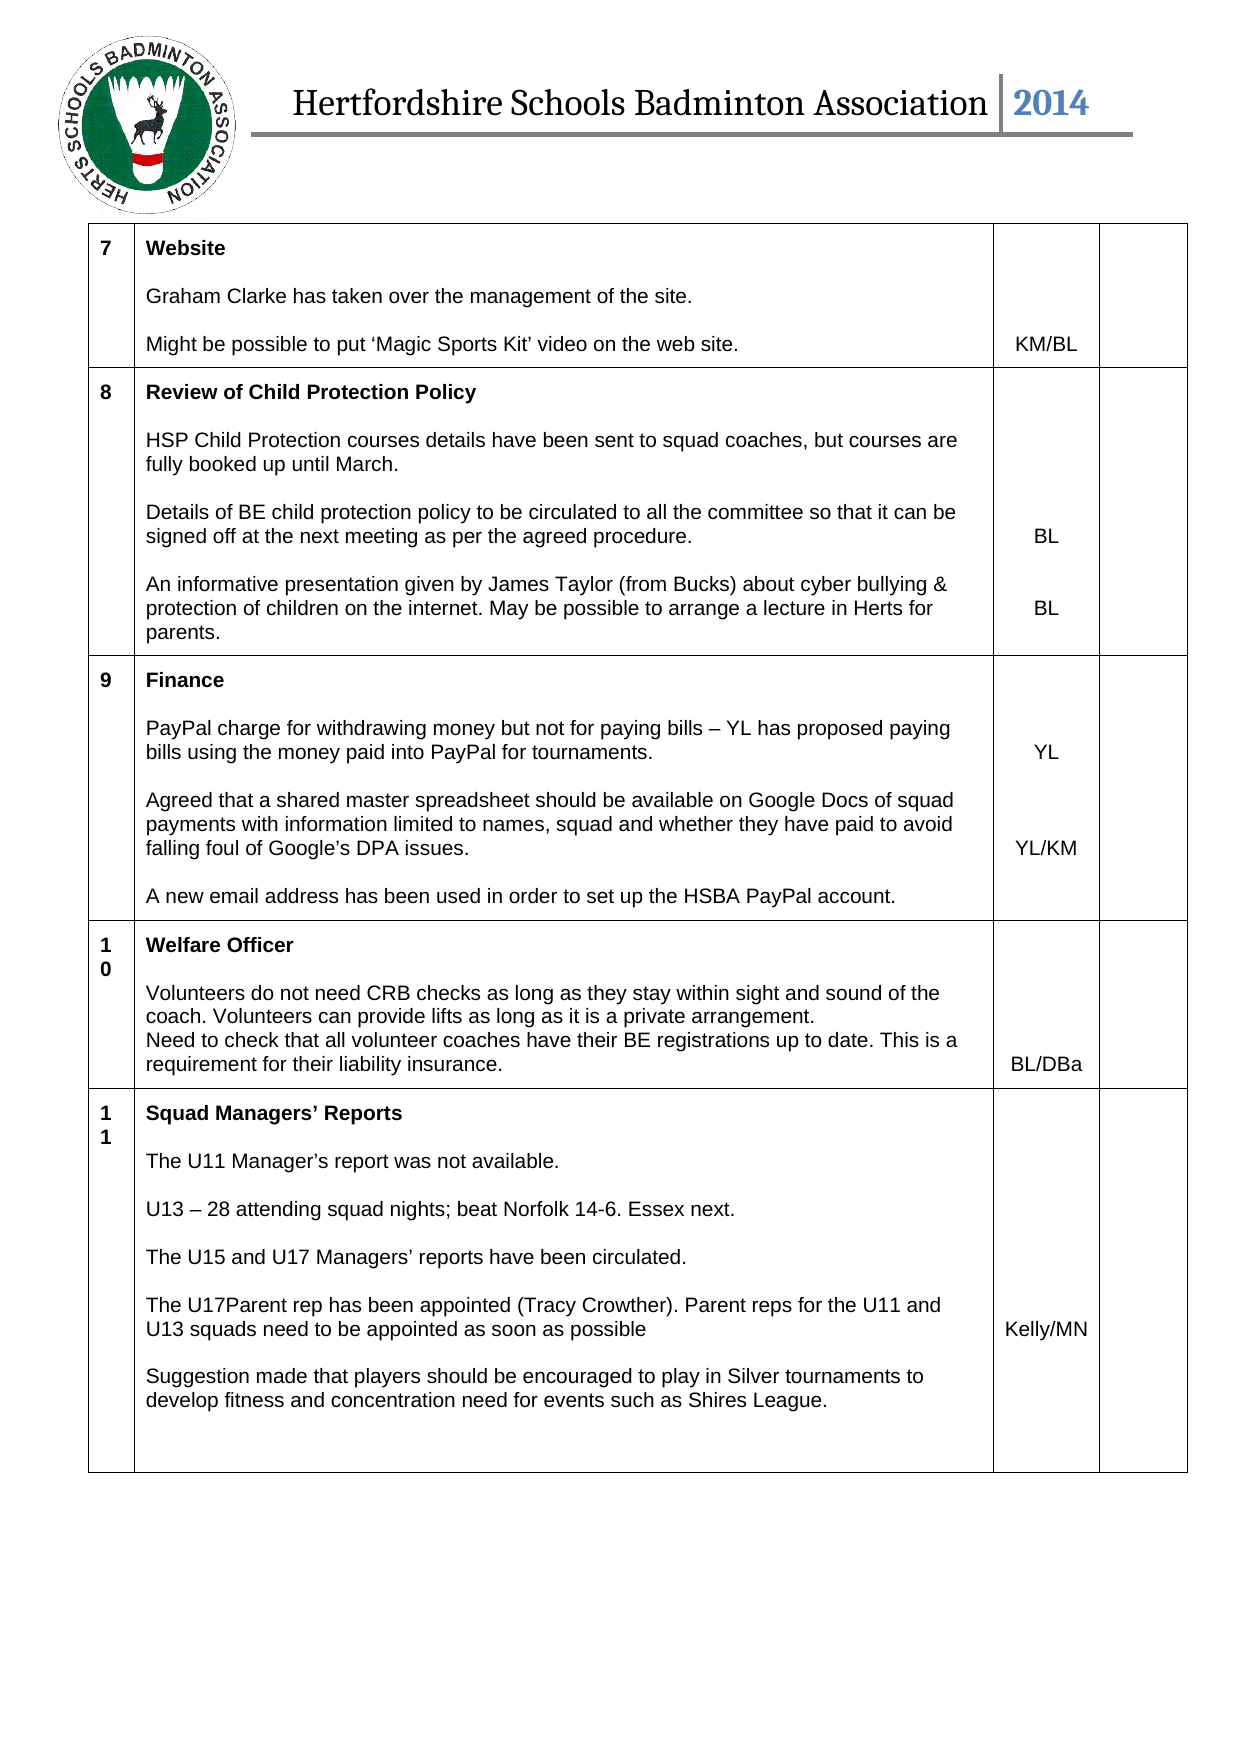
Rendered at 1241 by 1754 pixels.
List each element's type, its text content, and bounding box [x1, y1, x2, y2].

picture [53, 33, 241, 220]
table_cell KM/BL [994, 224, 1099, 367]
table_cell [1100, 1089, 1187, 1472]
table_cell YL YL/KM [994, 656, 1099, 919]
table_cell 11 [89, 1089, 134, 1472]
table_cell BL/DBa [994, 921, 1099, 1088]
table_cell 7 [89, 224, 134, 367]
table_cell [1100, 656, 1187, 919]
table_cell Squad Managers’ Reports The U11 Manager’s report was not available. U13 – 28 attending squad nights; beat 14-6. next. The U15 and U17 Managers’ reports have been circulated. The U17Parent rep has been appointed (Tracy Crowther). Parent reps for the U11 and U13 squads need to be appointed as soon as possible Suggestion made that players should be encouraged to play in Silver tournaments to develop fitness and concentration need for events such as Shires League. [135, 1089, 993, 1472]
table_cell [1100, 368, 1187, 655]
table_cell [1100, 921, 1187, 1088]
table_cell 8 [89, 368, 134, 655]
table_cell Review of Child Protection Policy HSP Child Protection courses details have been sent to squad coaches, but courses are fully booked up until March. Details of BE child protection policy to be circulated to all the committee so that it can be signed off at the next meeting as per the agreed procedure. An informative presentation given by James Taylor (from Bucks) about cyber bullying & protection of children on the internet. May be possible to arrange a lecture in Herts for parents. [135, 368, 993, 655]
table_cell Finance PayPal charge for withdrawing money but not for paying bills – YL has proposed paying bills using the money paid into PayPal for tournaments. Agreed that a shared master spreadsheet should be available on Google Docs of squad payments with information limited to names, squad and whether they have paid to avoid falling foul of Google’s DPA issues. A new email address has been used in order to set up the HSBA PayPal account. [135, 656, 993, 919]
table_cell 10 [89, 921, 134, 1088]
table_cell 9 [89, 656, 134, 919]
table_cell BL BL [994, 368, 1099, 655]
table_cell Welfare Officer Volunteers do not need CRB checks as long as they stay within sight and sound of the coach. Volunteers can provide lifts as long as it is a private arrangement. Need to check that all volunteer coaches have their BE registrations up to date. This is a requirement for their liability insurance. [135, 921, 993, 1088]
table_cell Kelly/MN [994, 1089, 1099, 1472]
table_cell Website Graham Clarke has taken over the management of the site. Might be possible to put ‘Magic Sports Kit’ video on the web site. [135, 224, 993, 367]
table_cell [1100, 224, 1187, 367]
